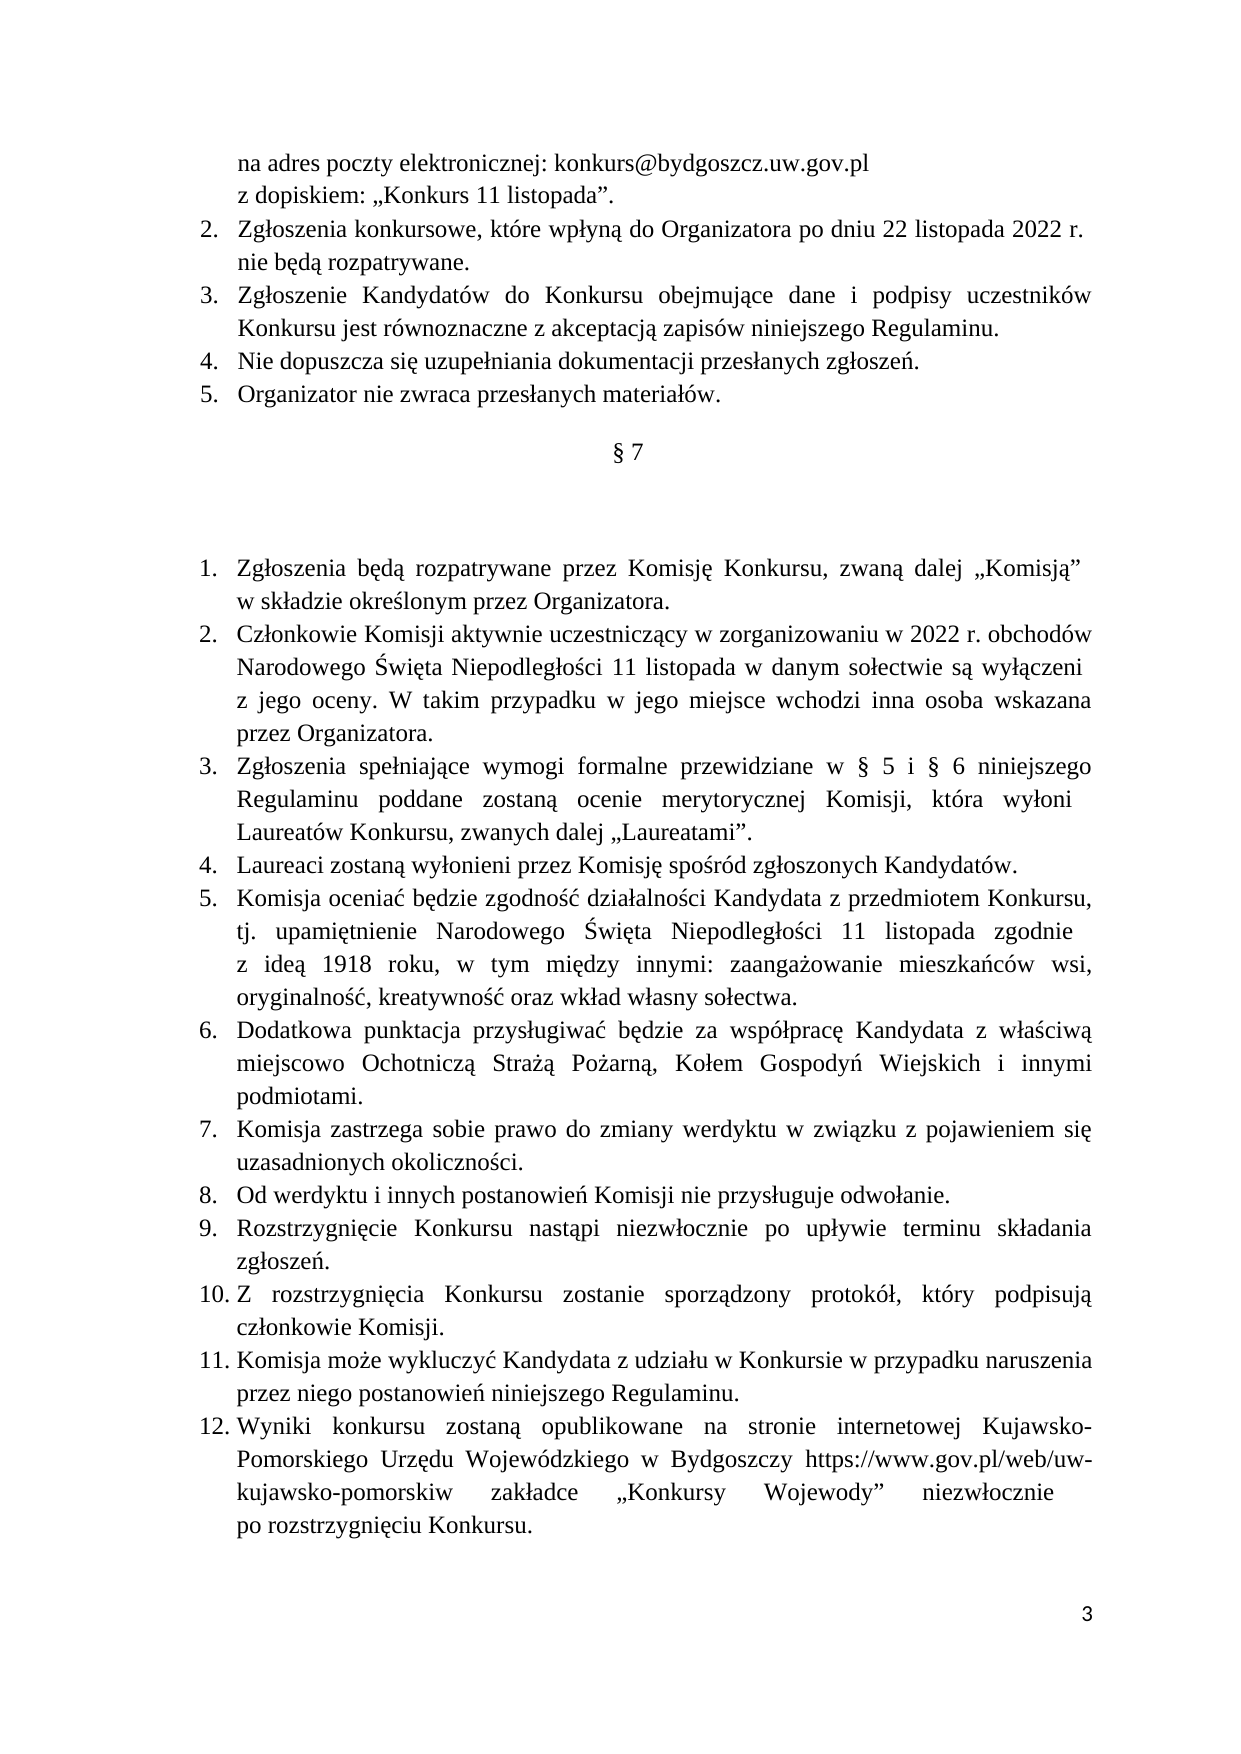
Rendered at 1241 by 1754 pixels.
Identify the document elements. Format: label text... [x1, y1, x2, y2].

text § 7 [162, 437, 1093, 466]
list Rozstrzygnięcie Konkursu nastąpi niezwłocznie po upływie terminu składania zgłoszeń. [199, 1213, 1093, 1275]
list Zgłoszenia konkursowe, które wpłyną do Organizatora po dniu 22 listopada 2022 r. nie będą rozpatrywane. [200, 214, 1093, 275]
list Zgłoszenia będą rozpatrywane przez Komisję Konkursu, zwaną dalej „Komisją” w składzie określonym przez Organizatora. [199, 553, 1093, 614]
list Z rozstrzygnięcia Konkursu zostanie sporządzony protokół, który podpisują członkowie Komisji. [199, 1279, 1093, 1341]
list Komisja zastrzega sobie prawo do zmiany werdyktu w związku z pojawieniem się uzasadnionych okoliczności. [199, 1114, 1093, 1176]
list Organizator nie zwraca przesłanych materiałów. [200, 379, 1093, 407]
list Komisja może wykluczyć Kandydata z udziału w Konkursie w przypadku naruszenia przez niego postanowień niniejszego Regulaminu. [199, 1345, 1093, 1407]
list z dopiskiem: „Konkurs 11 listopada”. [237, 181, 1093, 209]
list Od werdyktu i innych postanowień Komisji nie przysługuje odwołanie. [199, 1180, 1093, 1209]
list Zgłoszenia spełniające wymogi formalne przewidziane w § 5 i § 6 niniejszego Regulaminu poddane zostaną ocenie merytorycznej Komisji, która wyłoni Laureatów Konkursu, zwanych dalej „Laureatami”. [199, 751, 1093, 846]
list na adres poczty elektronicznej: konkurs@bydgoszcz.uw.gov.pl [237, 148, 1093, 176]
list Komisja oceniać będzie zgodność działalności Kandydata z przedmiotem Konkursu, tj. upamiętnienie Narodowego Święta Niepodległości 11 listopada zgodnie z ideą 1918 roku, w tym między innymi: zaangażowanie mieszkańców wsi, oryginalność, kreatywność oraz wkład własny sołectwa. [199, 883, 1093, 1011]
list Członkowie Komisji aktywnie uczestniczący w zorganizowaniu w 2022 r. obchodów Narodowego Święta Niepodległości 11 listopada w danym sołectwie są wyłączeni z jego oceny. W takim przypadku w jego miejsce wchodzi inna osoba wskazana przez Organizatora. [199, 619, 1093, 747]
list Dodatkowa punktacja przysługiwać będzie za współpracę Kandydata z właściwą miejscowo Ochotniczą Strażą Pożarną, Kołem Gospodyń Wiejskich i innymi podmiotami. [199, 1015, 1093, 1110]
list Nie dopuszcza się uzupełniania dokumentacji przesłanych zgłoszeń. [200, 346, 1093, 374]
list Zgłoszenie Kandydatów do Konkursu obejmujące dane i podpisy uczestników Konkursu jest równoznaczne z akceptacją zapisów niniejszego Regulaminu. [200, 280, 1093, 341]
list Laureaci zostaną wyłonieni przez Komisję spośród zgłoszonych Kandydatów. [199, 850, 1093, 879]
list Wyniki konkursu zostaną opublikowane na stronie internetowej Kujawsko-Pomorskiego Urzędu Wojewódzkiego w Bydgoszczy https://www.gov.pl/web/uw-kujawsko-pomorskiw zakładce „Konkursy Wojewody” niezwłocznie po rozstrzygnięciu Konkursu. [199, 1411, 1093, 1539]
